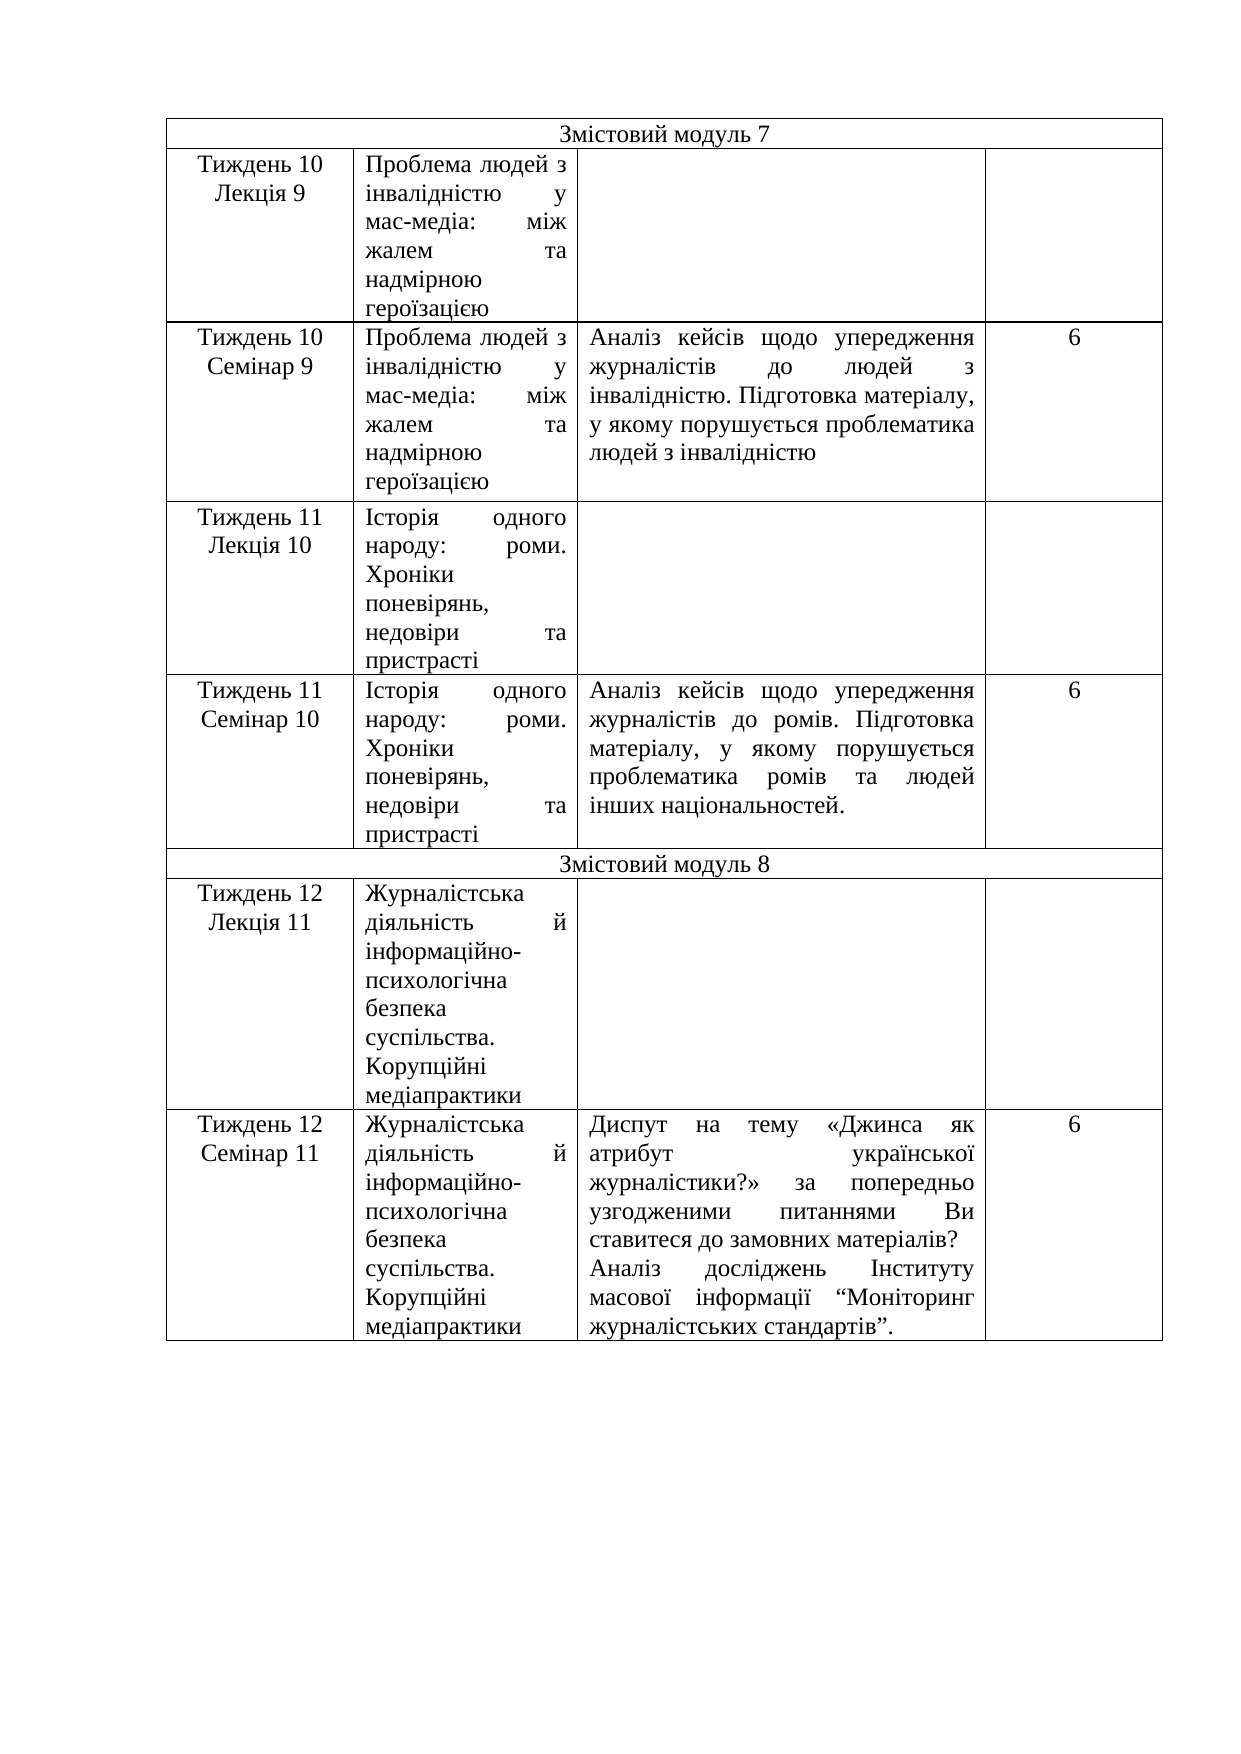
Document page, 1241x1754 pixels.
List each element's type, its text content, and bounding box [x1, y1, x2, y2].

table_cell Історія одного народу: роми. Хроніки поневірянь, недовіри та пристрасті [354, 675, 577, 848]
table_cell Тиждень 12 Семінар 11 [167, 1110, 353, 1339]
table_cell Історія одного народу: роми. Хроніки поневірянь, недовіри та пристрасті [354, 502, 577, 674]
table_cell [578, 879, 985, 1108]
table_cell Диспут на тему «Джинса як атрибут української журналістики?» за попередньо узгодженими питаннями Ви ставитеся до замовних матеріалів? Аналіз досліджень Інституту масової інформації “Моніторинг журналістських стандартів”. [578, 1110, 985, 1339]
table_cell Проблема людей з інвалідністю у мас-медіа: між жалем та надмірною героїзацією [354, 149, 577, 321]
table_cell Змістовий модуль 7 [167, 119, 1162, 148]
table_cell 6 [986, 323, 1162, 501]
table_cell 6 [986, 1110, 1162, 1339]
table_cell Аналіз кейсів щодо упередження журналістів до ромів. Підготовка матеріалу, у якому порушується проблематика ромів та людей інших національностей. [578, 675, 985, 848]
table_cell Тиждень 10 Лекція 9 [167, 149, 353, 321]
table_cell Журналістська діяльність й інформаційно-психологічна безпека суспільства. Корупційні медіапрактики [354, 879, 577, 1108]
table_cell Аналіз кейсів щодо упередження журналістів до людей з інвалідністю. Підготовка матеріалу, у якому порушується проблематика людей з інвалідністю [578, 323, 985, 501]
table_cell [986, 502, 1162, 674]
table_cell [986, 149, 1162, 321]
table_cell Проблема людей з інвалідністю у мас-медіа: між жалем та надмірною героїзацією [354, 323, 577, 501]
table_cell [578, 149, 985, 321]
table_cell Тиждень 11 Семінар 10 [167, 675, 353, 848]
table_cell Тиждень 11 Лекція 10 [167, 502, 353, 674]
table_cell Тиждень 10 Семінар 9 [167, 323, 353, 501]
table_cell Журналістська діяльність й інформаційно-психологічна безпека суспільства. Корупційні медіапрактики [354, 1110, 577, 1339]
table_cell 6 [986, 675, 1162, 848]
table_cell Тиждень 12 Лекція 11 [167, 879, 353, 1108]
table_cell Змістовий модуль 8 [167, 849, 1162, 877]
table_cell [986, 879, 1162, 1108]
table_cell [578, 502, 985, 674]
